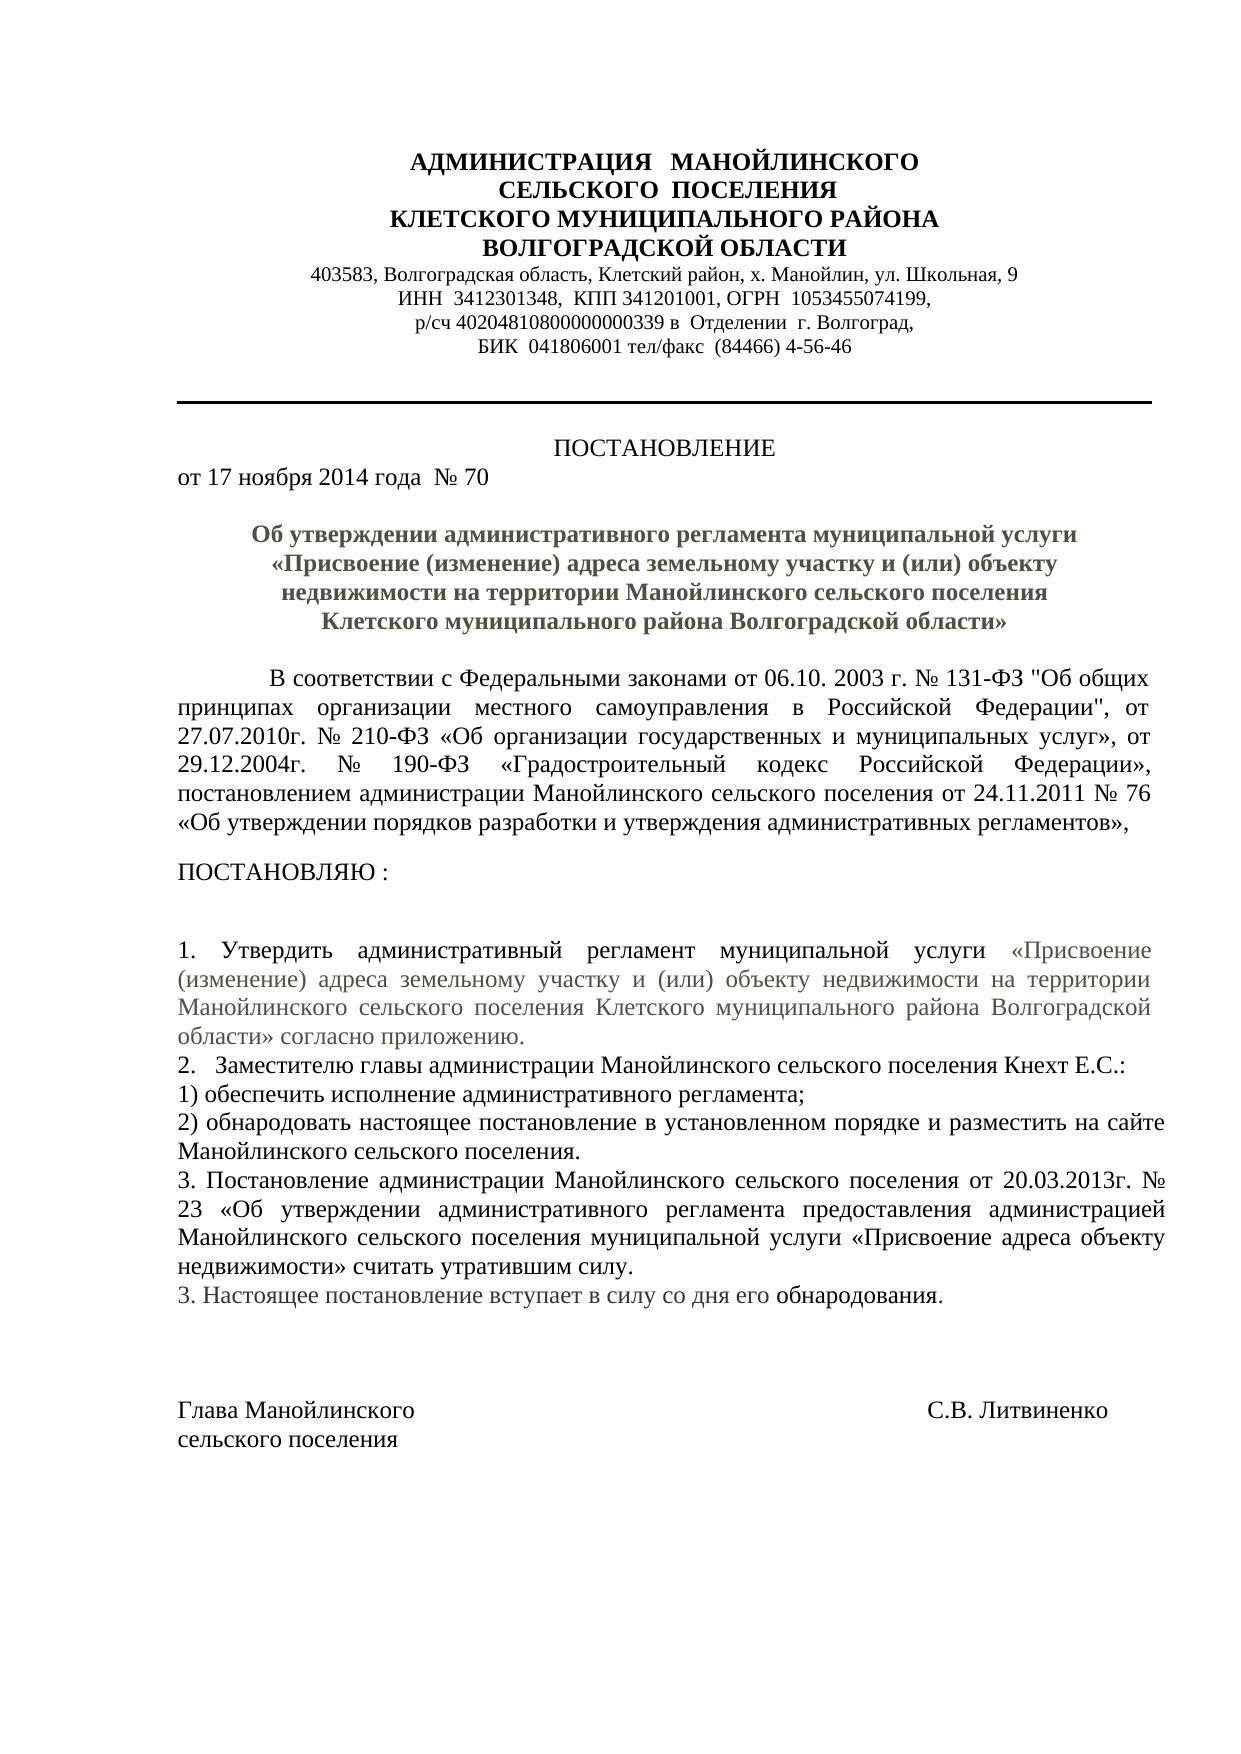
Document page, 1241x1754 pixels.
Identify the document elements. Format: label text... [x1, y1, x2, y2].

text 1) обеспечить исполнение административного регламента; [177, 1079, 1211, 1107]
text 2. Заместителю главы администрации Манойлинского сельского поселения Кнехт Е.С.: [177, 1050, 1152, 1079]
text БИК 041806001 тел/факс (84466) 4-56-46 [177, 334, 1152, 358]
text Глава Манойлинского С.В. Литвиненко [177, 1309, 1152, 1424]
text 3. Настоящее постановление вступает в силу со дня его обнародования. [177, 1280, 1152, 1309]
text ПОСТАНОВЛЕНИЕ [177, 433, 1152, 462]
text 403583, Волгоградская область, Клетский район, х. Манойлин, ул. Школьная, 9 [177, 262, 1152, 286]
text 1. Утвердить административный регламент муниципальной услуги «Присвоение (изменение) адреса земельному участку и (или) объекту недвижимости на территории Манойлинского сельского поселения Клетского муниципального района Волгоградской области» согласно приложению. [177, 906, 1152, 1050]
text 2) обнародовать настоящее постановление в установленном порядке и разместить на сайте Манойлинского сельского поселения. [177, 1107, 1166, 1165]
text ИНН 3412301348, КПП 341201001, ОГРН 1053455074199, [177, 286, 1152, 310]
text ВОЛГОГРАДСКОЙ ОБЛАСТИ [177, 233, 1152, 262]
text ПОСТАНОВЛЯЮ : [177, 857, 1152, 885]
text сельского поселения [177, 1424, 1152, 1452]
text АДМИНИСТРАЦИЯ МАНОЙЛИНСКОГО [177, 147, 1152, 176]
text СЕЛЬСКОГО ПОСЕЛЕНИЯ [177, 176, 1152, 204]
text Об утверждении административного регламента муниципальной услуги «Присвоение (изменение) адреса земельному участку и (или) объекту [177, 519, 1152, 577]
text недвижимости на территории Манойлинского сельского поселения [177, 577, 1152, 606]
text КЛЕТСКОГО МУНИЦИПАЛЬНОГО РАЙОНА [177, 204, 1152, 233]
text 3. Постановление администрации Манойлинского сельского поселения от 20.03.2013г. № 23 «Об утверждении административного регламента предоставления администрацией Манойлинского сельского поселения муниципальной услуги «Присвоение адреса объекту недвижимости» считать утратившим силу. [177, 1165, 1166, 1280]
text р/сч 40204810800000000339 в Отделении г. Волгоград, [177, 310, 1152, 334]
text В соответствии с Федеральными законами от 06.10. 2003 г. № 131-ФЗ "Об общих принципах организации местного самоуправления в Российской Федерации", от 27.07.2010г. № 210-ФЗ «Об организации государственных и муниципальных услуг», от 29.12.2004г. № 190-ФЗ «Градостроительный кодекс Российской Федерации», постановлением администрации Манойлинского сельского поселения от 24.11.2011 № 76 «Об утверждении порядков разработки и утверждения административных регламентов», [177, 663, 1152, 836]
text от 17 ноября 2014 года № 70 [177, 462, 1152, 491]
text Клетского муниципального района Волгоградской области» [177, 606, 1152, 634]
